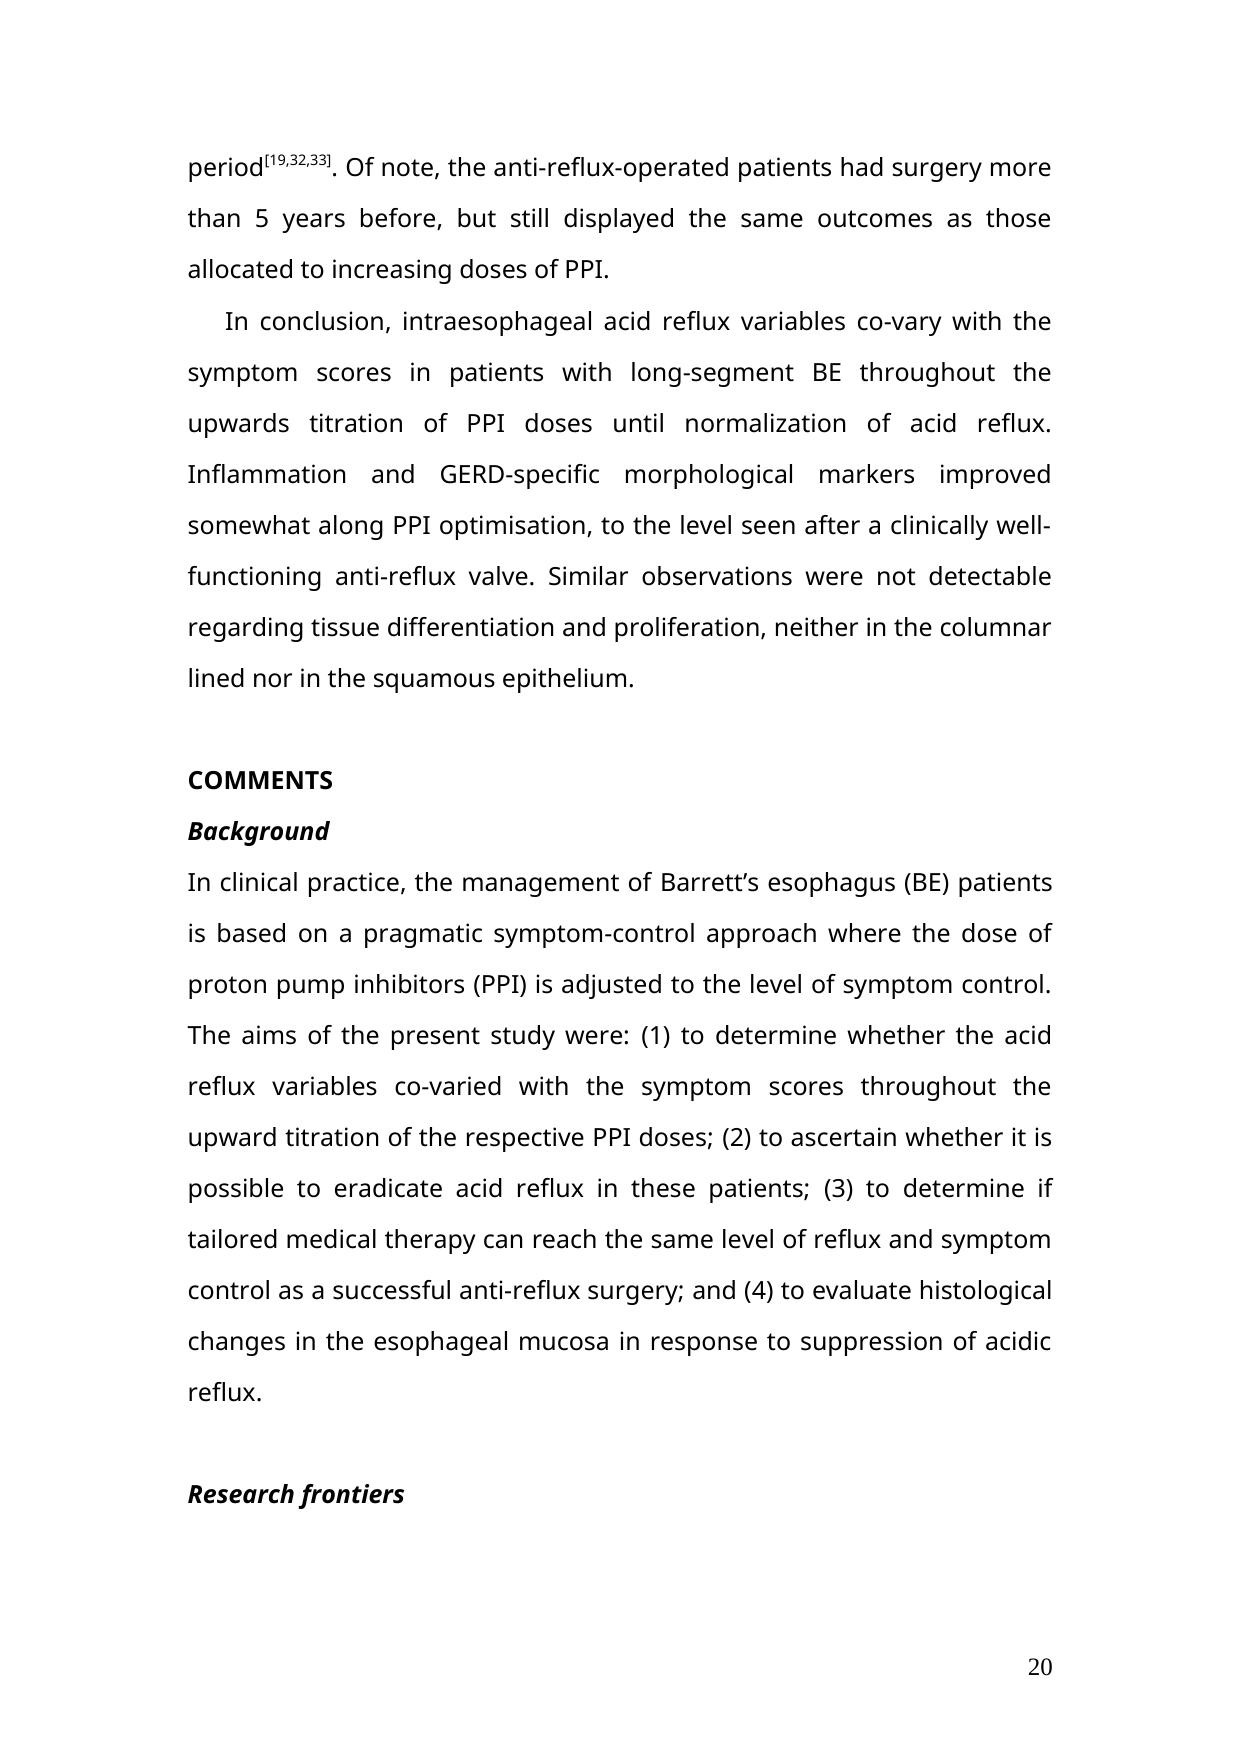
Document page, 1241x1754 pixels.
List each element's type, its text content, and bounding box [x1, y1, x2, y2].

text In clinical practice, the management of Barrett’s esophagus (BE) patients is based on a pragmatic symptom-control approach where the dose of proton pump inhibitors (PPI) is adjusted to the level of symptom control. The aims of the present study were: (1) to determine whether the acid reflux variables co-varied with the symptom scores throughout the upward titration of the respective PPI doses; (2) to ascertain whether it is possible to eradicate acid reflux in these patients; (3) to determine if tailored medical therapy can reach the same level of reflux and symptom control as a successful anti-reflux surgery; and (4) to evaluate histological changes in the esophageal mucosa in response to suppression of acidic reflux. [187, 864, 1053, 1409]
text COMMENTS [187, 762, 1053, 797]
text Research frontiers [187, 1477, 1053, 1511]
text Background [187, 813, 1053, 848]
text In conclusion, intraesophageal acid reflux variables co-vary with the symptom scores in patients with long-segment BE throughout the upwards titration of PPI doses until normalization of acid reflux. Inflammation and GERD-specific morphological markers improved somewhat along PPI optimisation, to the level seen after a clinically well-functioning anti-reflux valve. Similar observations were not detectable regarding tissue differentiation and proliferation, neither in the columnar lined nor in the squamous epithelium. [187, 303, 1053, 694]
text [187, 150, 1053, 286]
